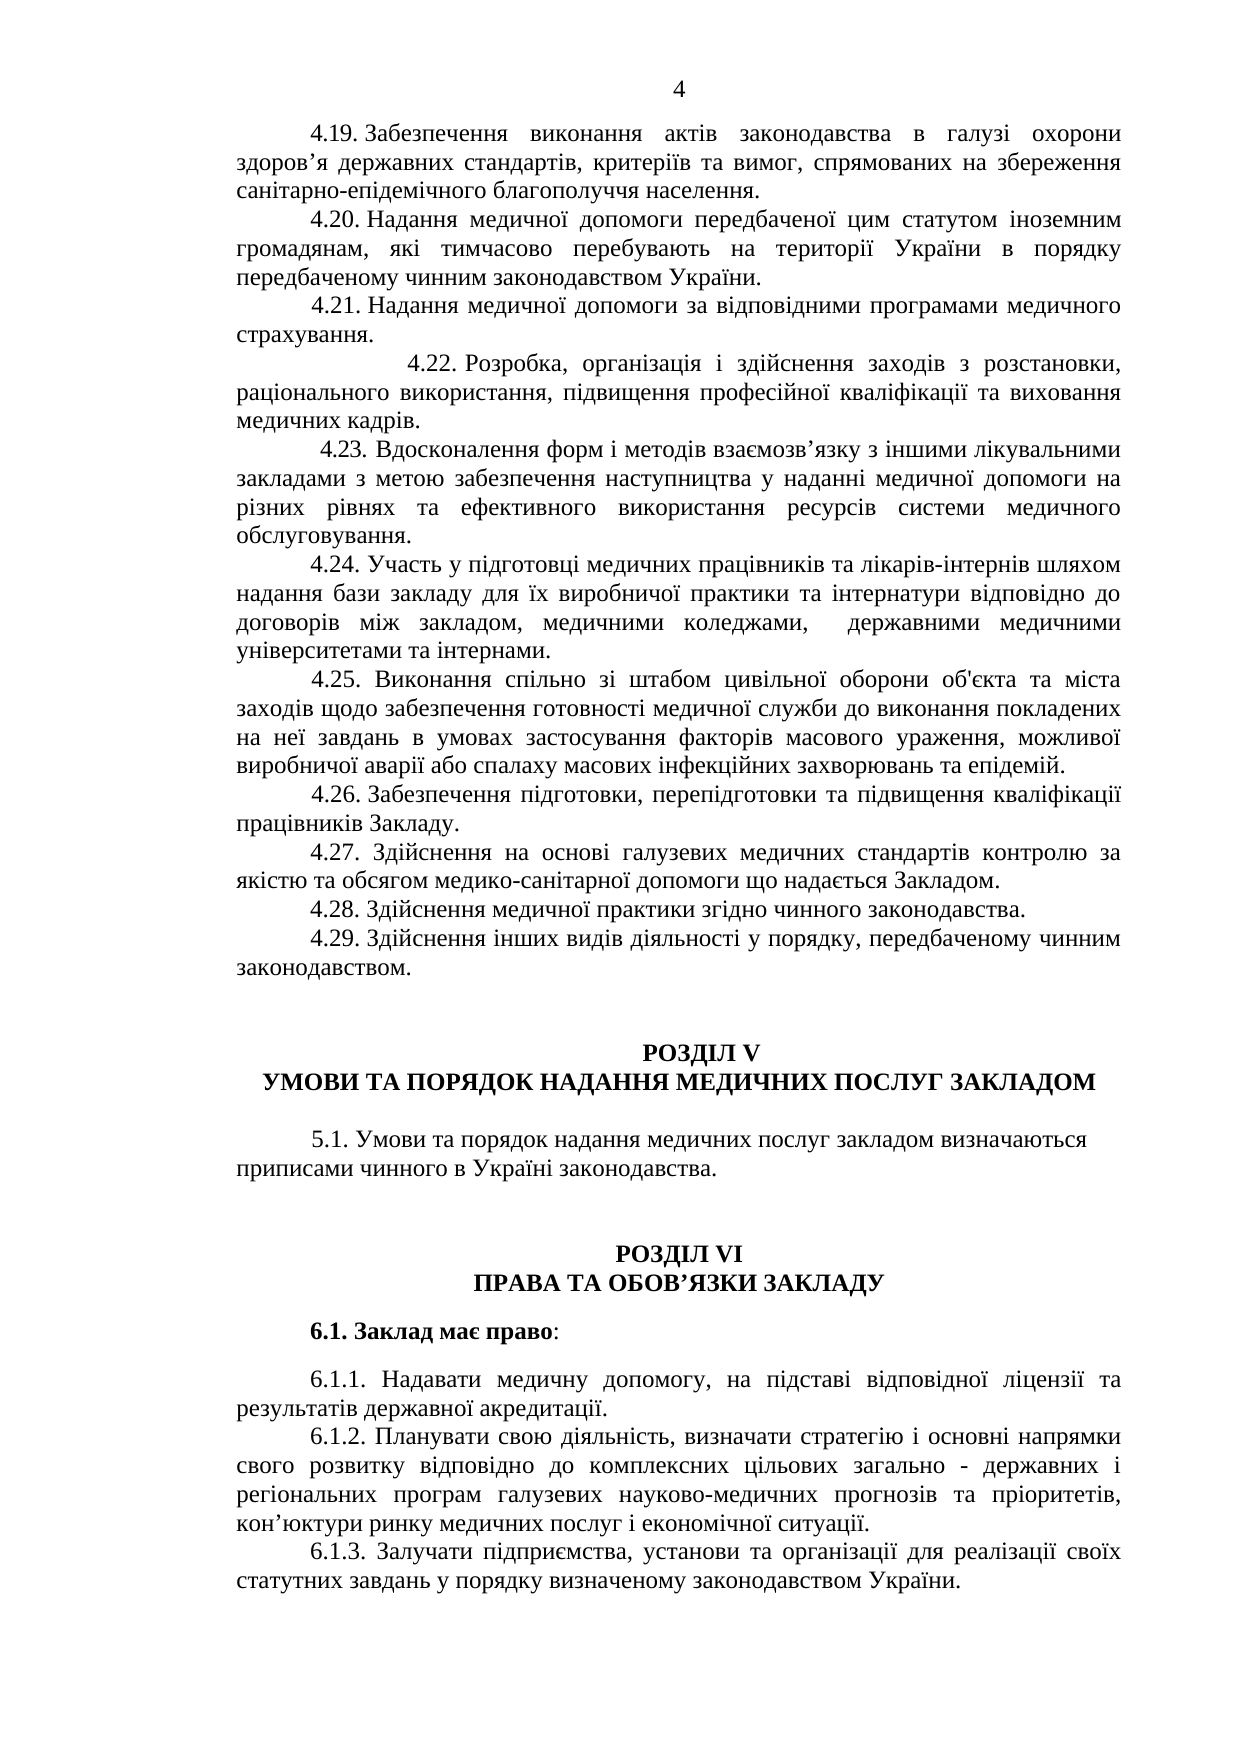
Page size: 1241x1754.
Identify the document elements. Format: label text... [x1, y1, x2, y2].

text РОЗДІЛ V [236, 1038, 1122, 1067]
text 4.24. Участь у підготовці медичних працівників та лікарів-інтернів шляхом надання бази закладу для їх виробничої практики та інтернатури відповідно до договорів між закладом, медичними коледжами, державними медичними університетами та інтернами. [236, 549, 1122, 664]
text 6.1.2. Планувати свою діяльність, визначати стратегію і основні напрямки свого розвитку відповідно до комплексних цільових загально - державних і регіональних програм галузевих науково-медичних прогнозів та пріоритетів, кон’юктури ринку медичних послуг і економічної ситуації. [236, 1421, 1122, 1536]
text 5.1. Умови та порядок надання медичних послуг закладом визначаються приписами чинного в Україні законодавства. [236, 1124, 1122, 1182]
text ПРАВА ТА ОБОВ’ЯЗКИ ЗАКЛАДУ [236, 1268, 1122, 1297]
text 4.19. Забезпечення виконання актів законодавства в галузі охорони здоров’я державних стандартів, критеріїв та вимог, спрямованих на збереження санітарно-епідемічного благополуччя населення. [236, 118, 1122, 204]
text 4.22. Розробка, організація і здійснення заходів з розстановки, раціонального використання, підвищення професійної кваліфікації та виховання медичних кадрів. [236, 348, 1122, 434]
text 6.1.1. Надавати медичну допомогу, на підставі відповідної ліцензії та результатів державної акредитації. [236, 1364, 1122, 1421]
text 4.29. Здійснення інших видів діяльності у порядку, передбаченому чинним законодавством. [236, 923, 1122, 981]
text 4.27. Здійснення на основі галузевих медичних стандартів контролю за якістю та обсягом медико-санітарної допомоги що надається Закладом. [236, 837, 1122, 894]
text 4.20. Надання медичної допомоги передбаченої цим статутом іноземним громадянам, які тимчасово перебувають на території України в порядку передбаченому чинним законодавством України. [236, 204, 1122, 291]
text УМОВИ ТА ПОРЯДОК НАДАННЯ МЕДИЧНИХ ПОСЛУГ ЗАКЛАДОМ [236, 1067, 1122, 1096]
text 4.26. Забезпечення підготовки, перепідготовки та підвищення кваліфікації працівників Закладу. [236, 779, 1122, 837]
text 4.21. Надання медичної допомоги за відповідними програмами медичного страхування. [236, 291, 1122, 348]
text 4.28. Здійснення медичної практики згідно чинного законодавства. [236, 894, 1122, 923]
text 4.23. Вдосконалення форм і методів взаємозв’язку з іншими лікувальними закладами з метою забезпечення наступництва у наданні медичної допомоги на різних рівнях та ефективного використання ресурсів системи медичного обслуговування. [236, 434, 1122, 549]
text 4.25. Виконання спільно зі штабом цивільної оборони об'єкта та міста заходів щодо забезпечення готовності медичної служби до виконання покладених на неї завдань в умовах застосування факторів масового ураження, можливої виробничої аварії або спалаху масових інфекційних захворювань та епідемій. [236, 664, 1122, 779]
text 6.1.3. Залучати підприємства, установи та організації для реалізації своїх статутних завдань у порядку визначеному законодавством України. [236, 1536, 1122, 1594]
text 6.1. Заклад має право: [236, 1316, 1122, 1345]
text РОЗДІЛ VI [236, 1239, 1122, 1268]
